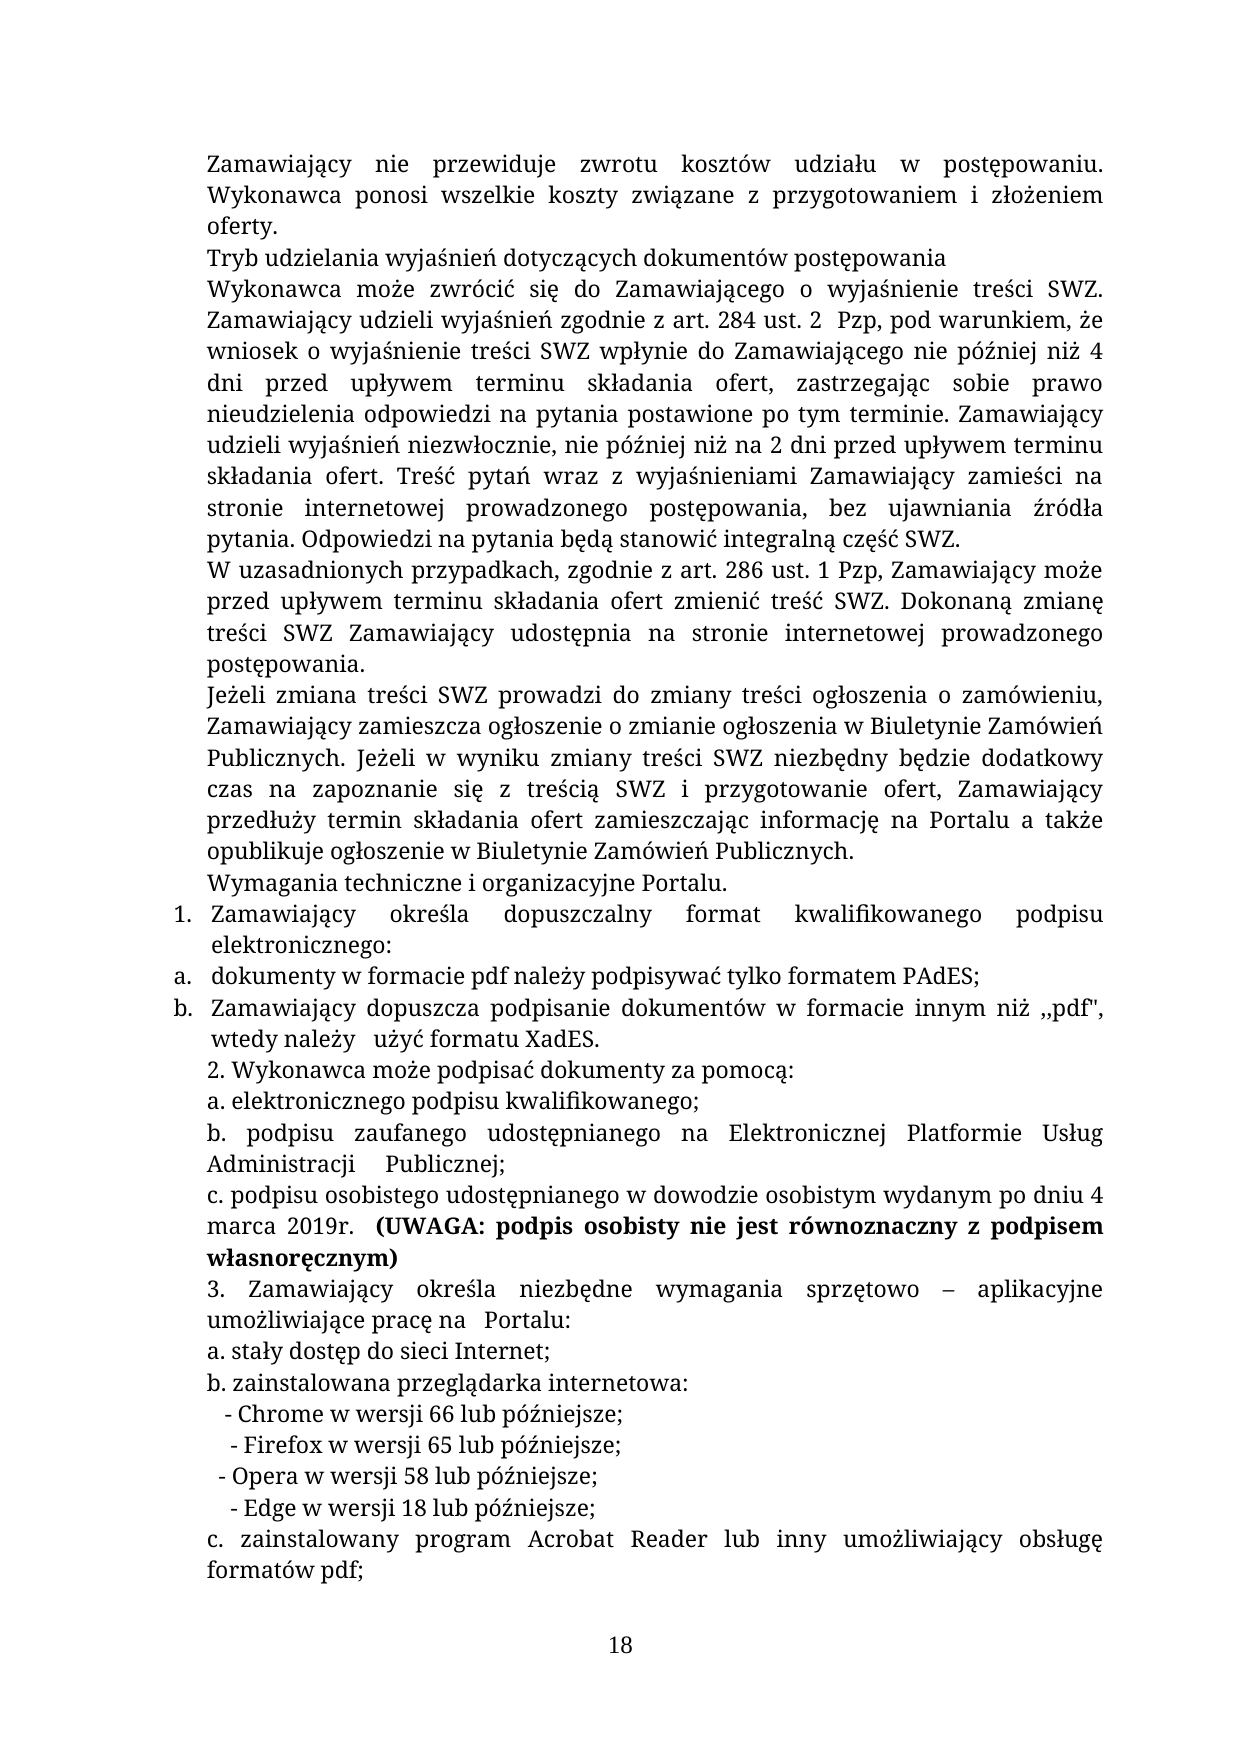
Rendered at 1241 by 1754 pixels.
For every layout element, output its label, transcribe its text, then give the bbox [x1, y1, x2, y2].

text b. zainstalowana przeglądarka internetowa: [207, 1366, 1104, 1398]
text - Opera w wersji 58 lub późniejsze; [207, 1460, 1104, 1491]
text - Chrome w wersji 66 lub późniejsze; [207, 1398, 1104, 1429]
list Zamawiający dopuszcza podpisanie dokumentów w formacie innym niż ,,pdf", wtedy należy użyć formatu XadES. [173, 991, 1104, 1054]
text b. podpisu zaufanego udostępnianego na Elektronicznej Platformie Usług Administracji Publicznej; [207, 1116, 1104, 1179]
text - Firefox w wersji 65 lub późniejsze; [207, 1429, 1104, 1460]
text c. podpisu osobistego udostępnianego w dowodzie osobistym wydanym po dniu 4 marca 2019r. (UWAGA: podpis osobisty nie jest równoznaczny z podpisem własnoręcznym) [207, 1179, 1104, 1273]
text a. stały dostęp do sieci Internet; [207, 1335, 1104, 1366]
text 2. Wykonawca może podpisać dokumenty za pomocą: [207, 1054, 1104, 1085]
text 3. Zamawiający określa niezbędne wymagania sprzętowo – aplikacyjne umożliwiające pracę na Portalu: [207, 1273, 1104, 1335]
text a. elektronicznego podpisu kwalifikowanego; [207, 1085, 1104, 1116]
text Jeżeli zmiana treści SWZ prowadzi do zmiany treści ogłoszenia o zamówieniu, Zamawiający zamieszcza ogłoszenie o zmianie ogłoszenia w Biuletynie Zamówień Publicznych. Jeżeli w wyniku zmiany treści SWZ niezbędny będzie dodatkowy czas na zapoznanie się z treścią SWZ i przygotowanie ofert, Zamawiający przedłuży termin składania ofert zamieszczając informację na Portalu a także opublikuje ogłoszenie w Biuletynie Zamówień Publicznych. [207, 679, 1104, 866]
text Wykonawca może zwrócić się do Zamawiającego o wyjaśnienie treści SWZ. Zamawiający udzieli wyjaśnień zgodnie z art. 284 ust. 2 Pzp, pod warunkiem, że wniosek o wyjaśnienie treści SWZ wpłynie do Zamawiającego nie później niż 4 dni przed upływem terminu składania ofert, zastrzegając sobie prawo nieudzielenia odpowiedzi na pytania postawione po tym terminie. Zamawiający udzieli wyjaśnień niezwłocznie, nie później niż na 2 dni przed upływem terminu składania ofert. Treść pytań wraz z wyjaśnieniami Zamawiający zamieści na stronie internetowej prowadzonego postępowania, bez ujawniania źródła pytania. Odpowiedzi na pytania będą stanowić integralną część SWZ. [207, 273, 1104, 554]
text - Edge w wersji 18 lub późniejsze; [207, 1491, 1104, 1523]
text c. zainstalowany program Acrobat Reader lub inny umożliwiający obsługę formatów pdf; [207, 1523, 1104, 1585]
text Zamawiający nie przewiduje zwrotu kosztów udziału w postępowaniu. Wykonawca ponosi wszelkie koszty związane z przygotowaniem i złożeniem oferty. [207, 148, 1104, 241]
text W uzasadnionych przypadkach, zgodnie z art. 286 ust. 1 Pzp, Zamawiający może przed upływem terminu składania ofert zmienić treść SWZ. Dokonaną zmianę treści SWZ Zamawiający udostępnia na stronie internetowej prowadzonego postępowania. [207, 554, 1104, 679]
list dokumenty w formacie pdf należy podpisywać tylko formatem PAdES; [173, 960, 1104, 991]
list Zamawiający określa dopuszczalny format kwalifikowanego podpisu elektronicznego: [173, 898, 1104, 960]
text Tryb udzielania wyjaśnień dotyczących dokumentów postępowania [207, 241, 1104, 273]
text Wymagania techniczne i organizacyjne Portalu. [207, 866, 1104, 898]
